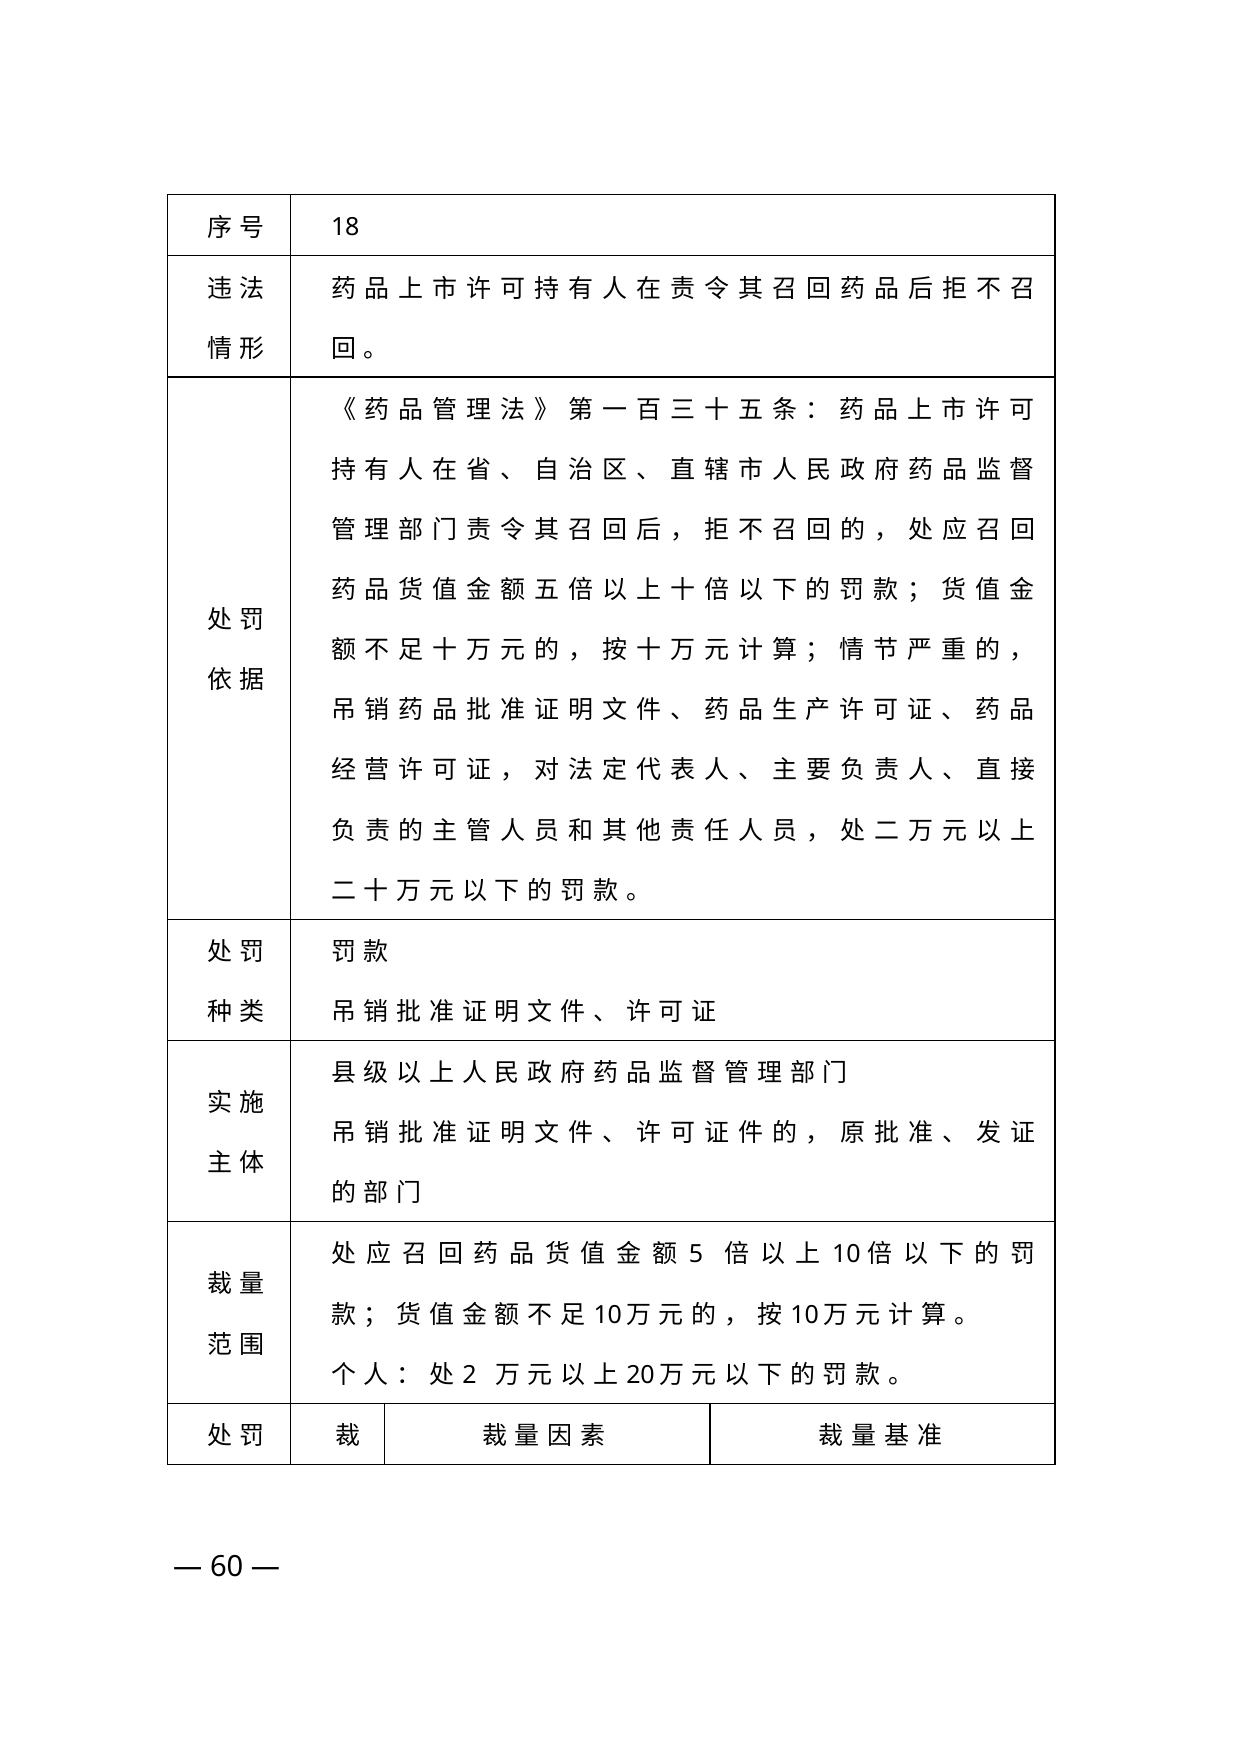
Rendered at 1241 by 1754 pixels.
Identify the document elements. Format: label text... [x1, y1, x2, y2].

table_cell 《药品管理法》第一百三十五条：药品上市许可持有人在省、自治区、直辖市人民政府药品监督管理部门责令其召回后，拒不召回的，处应召回药品货值金额五倍以上十倍以下的罚款；货值金额不足十万元的，按十万元计算；情节严重的，吊销药品批准证明文件、药品生产许可证、药品经营许可证，对法定代表人、主要负责人、直接负责的主管人员和其他责任人员，处二万元以上二十万元以下的罚款。 [291, 378, 1054, 918]
table_cell 处罚依据 [168, 378, 290, 918]
table_cell 实施主体 [168, 1041, 290, 1221]
table_header 18 [291, 195, 1054, 255]
table_cell 违法情形 [168, 256, 290, 376]
table_cell 裁量因素 [385, 1404, 709, 1463]
table_cell 处应召回药品货值金额5倍以上10倍以下的罚款；货值金额不足10万元的，按10万元计算。 个人：处2万元以上20万元以下的罚款。 [291, 1222, 1054, 1402]
table_cell 裁量范围 [168, 1222, 290, 1402]
table_header 序号 [168, 195, 290, 255]
table_cell 罚款 吊销批准证明文件、许可证 [291, 920, 1054, 1040]
table_cell 处罚标准 [168, 1404, 290, 1463]
table_cell 处罚种类 [168, 920, 290, 1040]
table_cell 裁量基准 [711, 1404, 1054, 1463]
table_cell 裁量阶次 [291, 1404, 384, 1463]
table_cell 药品上市许可持有人在责令其召回药品后拒不召回。 [291, 256, 1054, 376]
table_cell 县级以上人民政府药品监督管理部门 吊销批准证明文件、许可证件的，原批准、发证的部门 [291, 1041, 1054, 1221]
